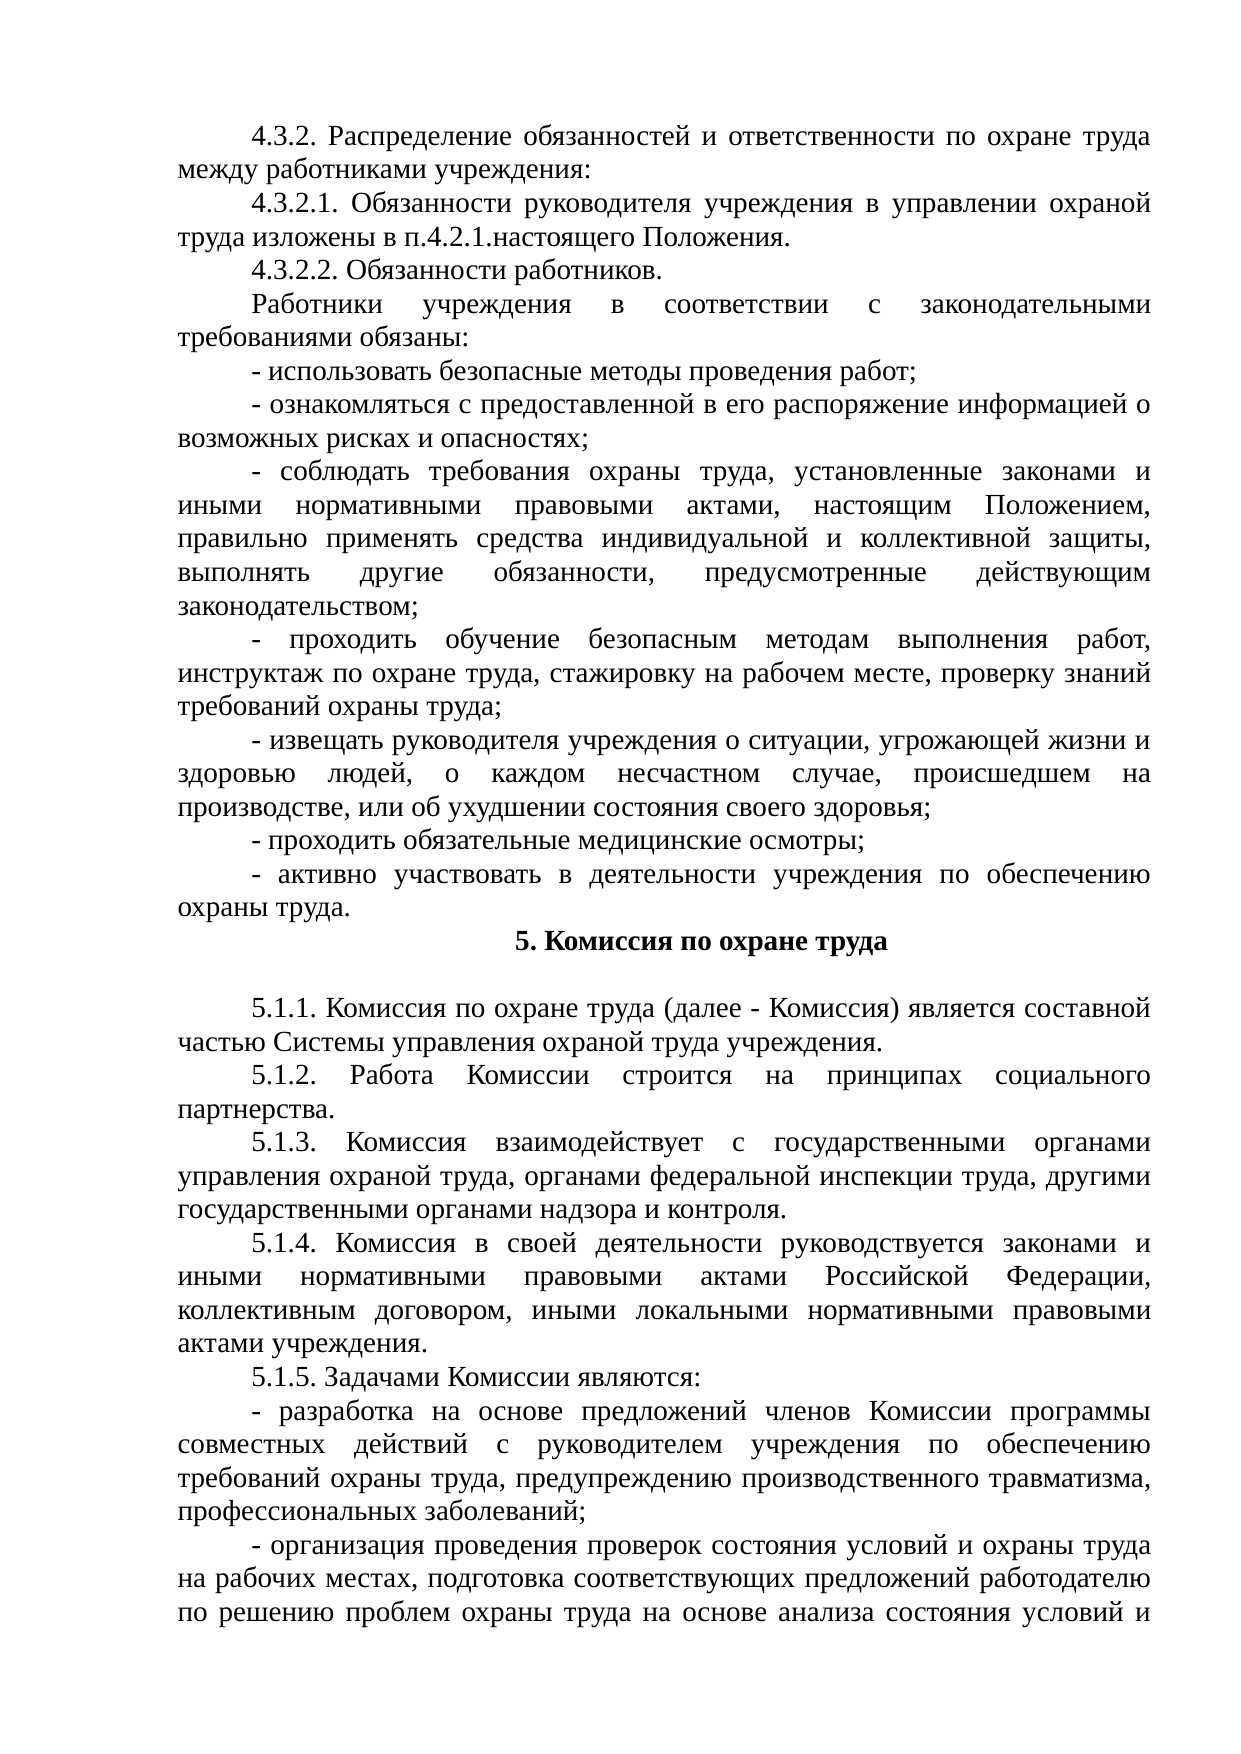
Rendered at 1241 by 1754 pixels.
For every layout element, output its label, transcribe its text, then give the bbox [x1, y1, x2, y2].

text - соблюдать требования охраны труда, установленные законами и иными нормативными правовыми актами, настоящим Положением, правильно применять средства индивидуальной и коллективной защиты, выполнять другие обязанности, предусмотренные действующим законодательством; [177, 453, 1152, 621]
text - ознакомляться с предоставленной в его распоряжение информацией о возможных рисках и опасностях; [177, 386, 1152, 453]
text 4.3.2.2. Обязанности работников. [177, 252, 1152, 286]
text 5. Комиссия по охране труда [177, 923, 1152, 957]
text - проходить обучение безопасным методам выполнения работ, инструктаж по охране труда, стажировку на рабочем месте, проверку знаний требований охраны труда; [177, 621, 1152, 722]
text 4.3.2.1. Обязанности руководителя учреждения в управлении охраной труда изложены в п.4.2.1.настоящего Положения. [177, 185, 1152, 252]
text 5.1.5. Задачами Комиссии являются: [177, 1359, 1152, 1393]
text - разработка на основе предложений членов Комиссии программы совместных действий с руководителем учреждения по обеспечению требований охраны труда, предупреждению производственного травматизма, профессиональных заболеваний; [177, 1393, 1152, 1527]
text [177, 1527, 1152, 1627]
text - активно участвовать в деятельности учреждения по обеспечению охраны труда. [177, 856, 1152, 923]
text 4.3.2. Распределение обязанностей и ответственности по охране труда между работниками учреждения: [177, 118, 1152, 185]
text 5.1.4. Комиссия в своей деятельности руководствуется законами и иными нормативными правовыми актами Российской Федерации, коллективным договором, иными локальными нормативными правовыми актами учреждения. [177, 1225, 1152, 1359]
text - проходить обязательные медицинские осмотры; [177, 822, 1152, 856]
text - использовать безопасные методы проведения работ; [177, 353, 1152, 386]
text Работники учреждения в соответствии с законодательными требованиями обязаны: [177, 286, 1152, 353]
text 5.1.2. Работа Комиссии строится на принципах социального партнерства. [177, 1057, 1152, 1124]
text 5.1.3. Комиссия взаимодействует с государственными органами управления охраной труда, органами федеральной инспекции труда, другими государственными органами надзора и контроля. [177, 1124, 1152, 1225]
text - извещать руководителя учреждения о ситуации, угрожающей жизни и здоровью людей, о каждом несчастном случае, происшедшем на производстве, или об ухудшении состояния своего здоровья; [177, 722, 1152, 822]
text 5.1.1. Комиссия по охране труда (далее - Комиссия) является составной частью Системы управления охраной труда учреждения. [177, 990, 1152, 1057]
